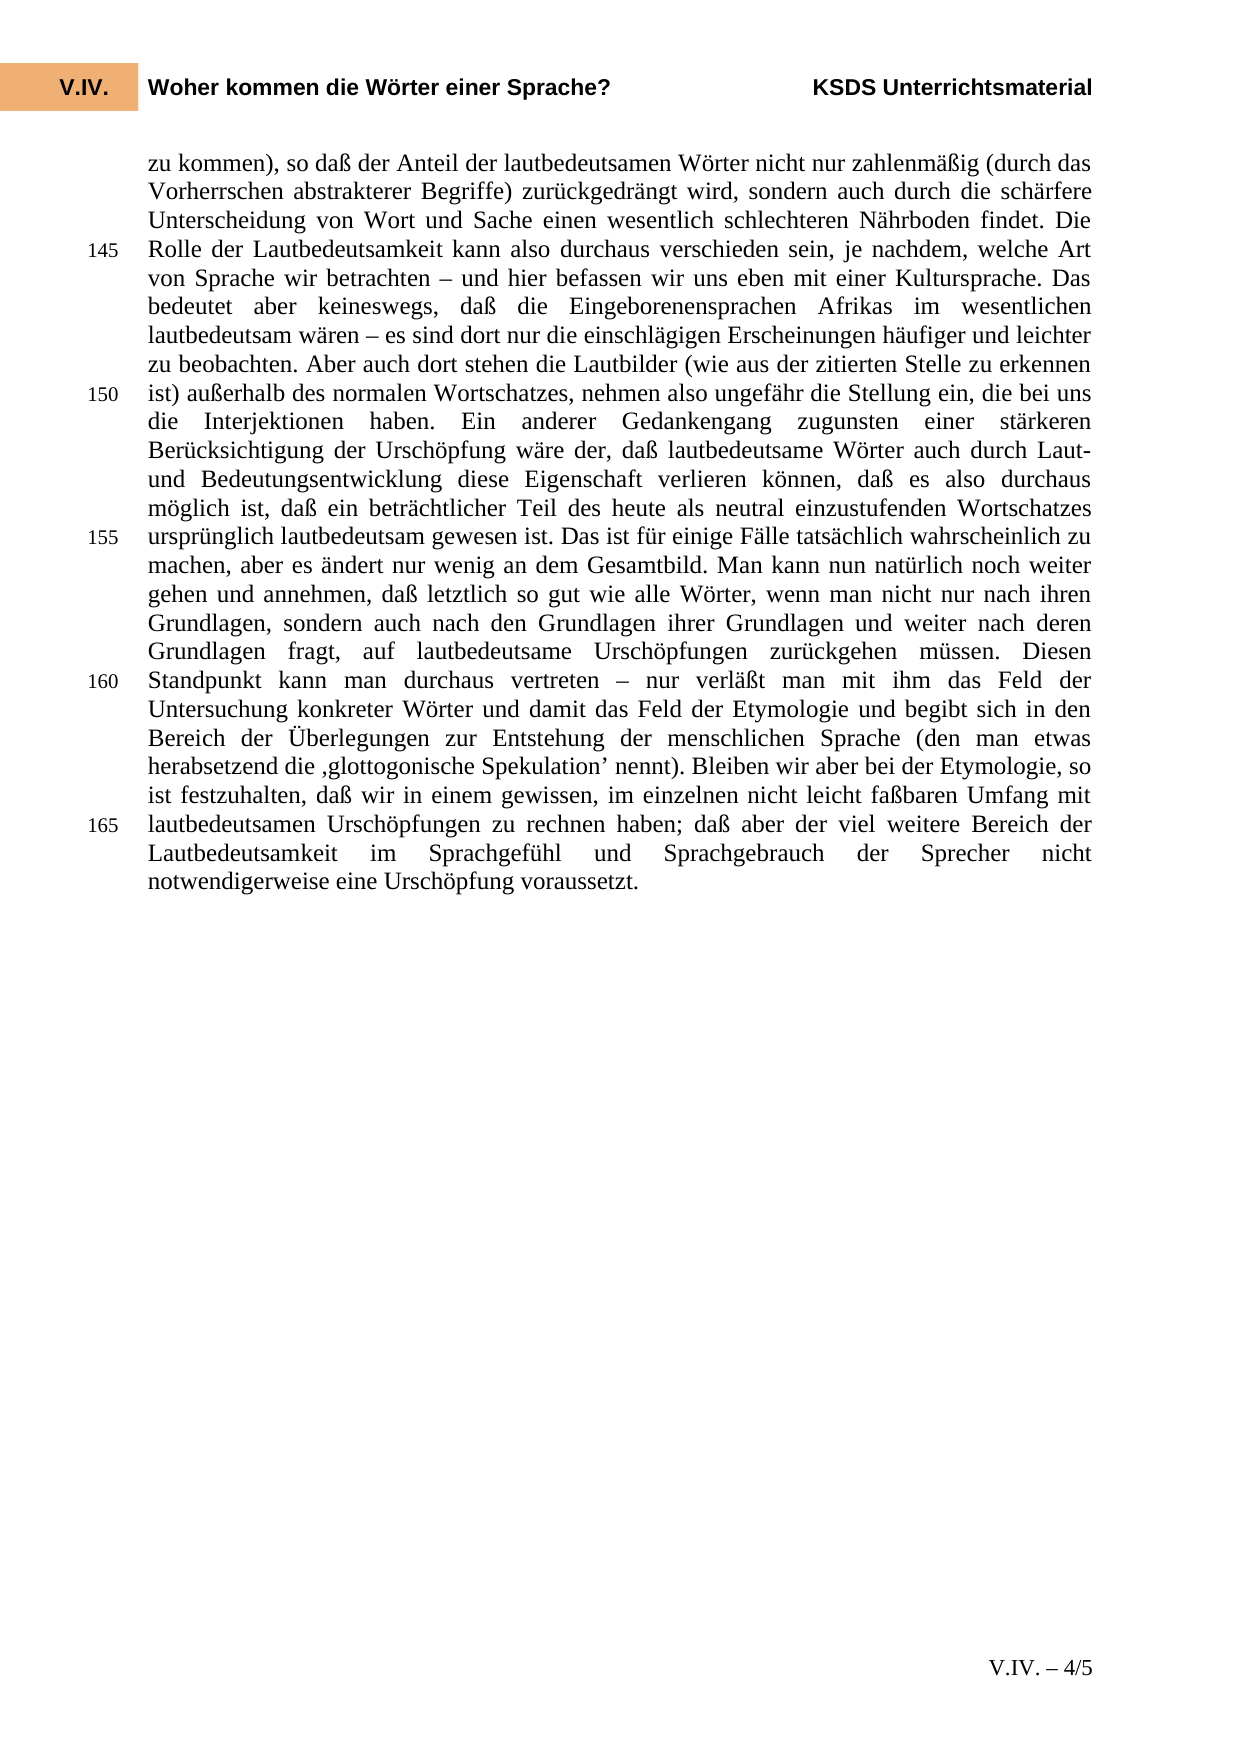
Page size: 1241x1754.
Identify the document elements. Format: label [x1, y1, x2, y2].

picture [0, 63, 141, 111]
text [148, 148, 1093, 895]
